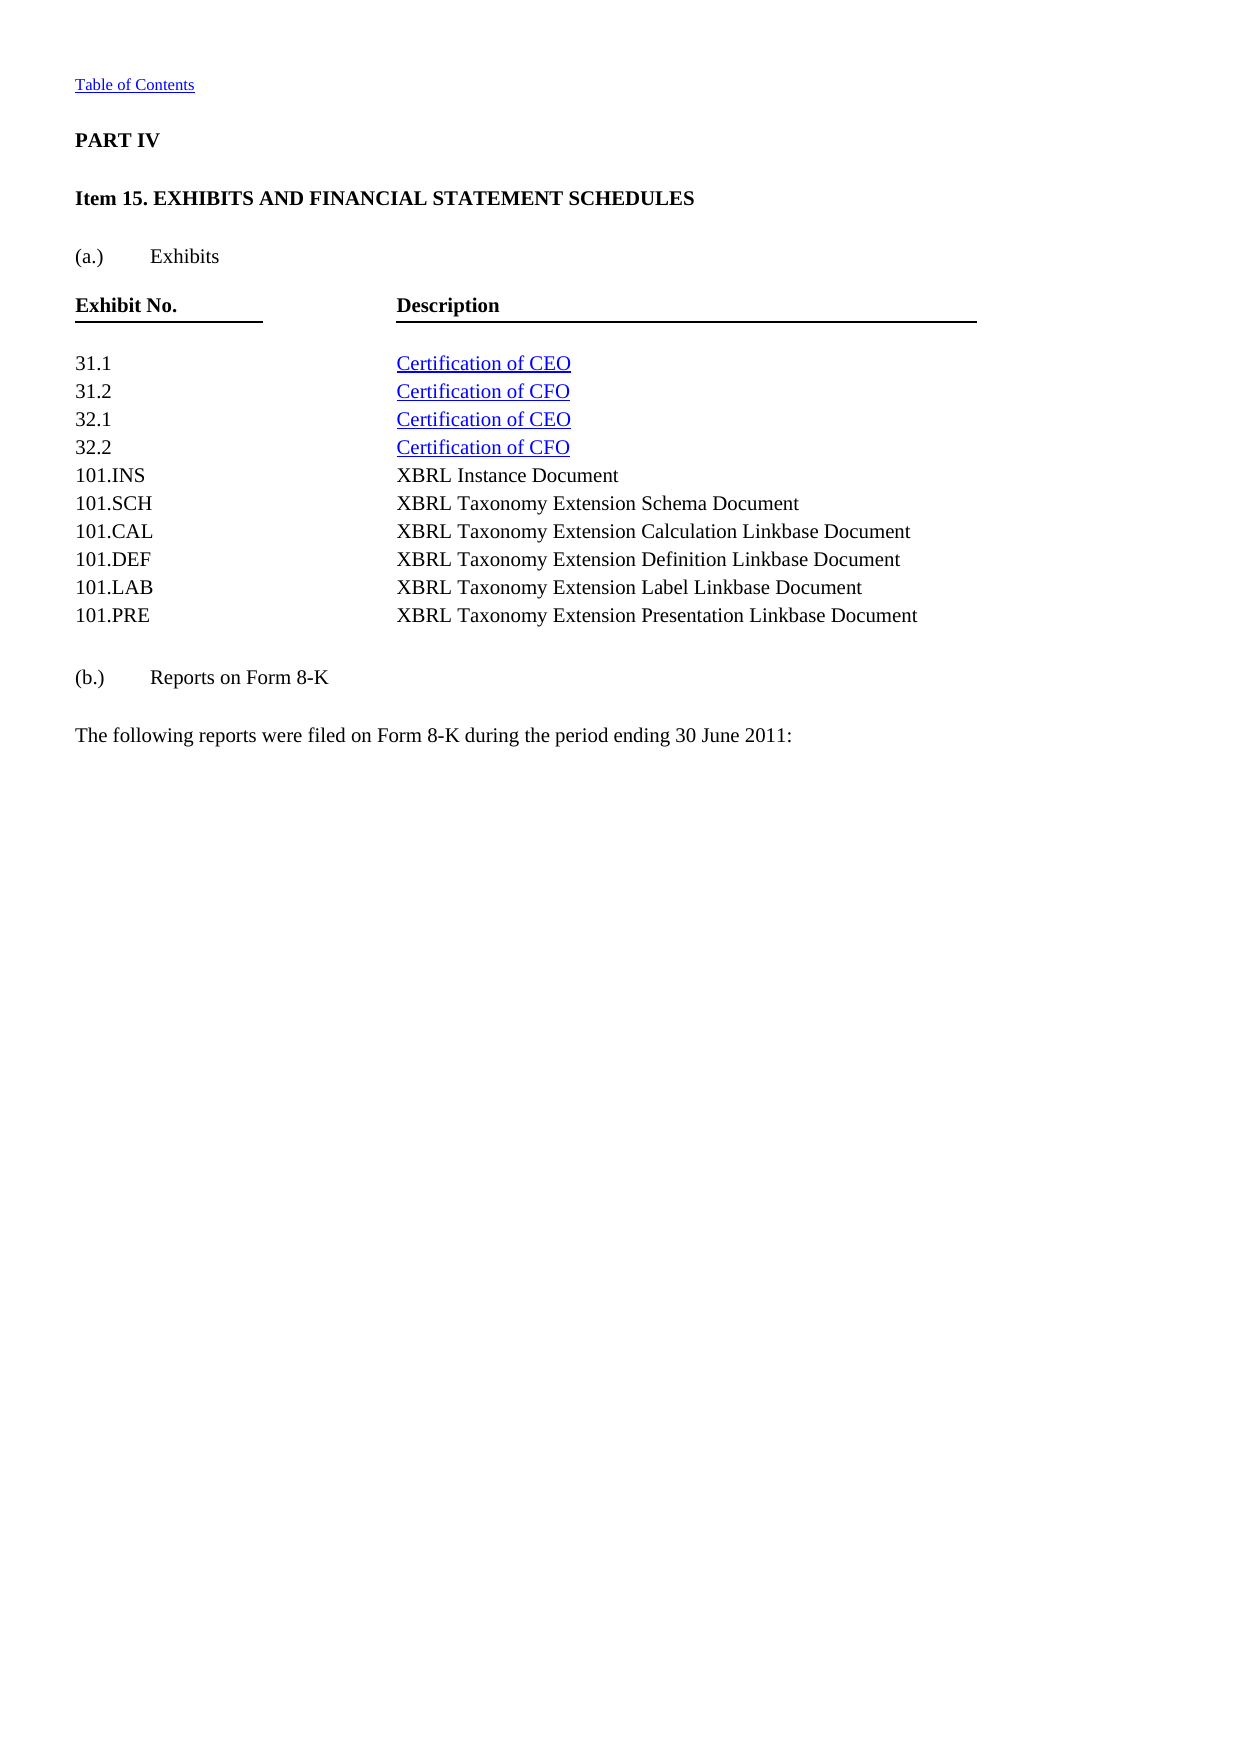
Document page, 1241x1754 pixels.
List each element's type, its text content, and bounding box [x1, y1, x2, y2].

text The following reports were filed on Form 8-K during the period ending 30 June 2011: [75, 723, 1165, 747]
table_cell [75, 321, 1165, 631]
text (b.) Reports on Form 8-K [75, 665, 1165, 689]
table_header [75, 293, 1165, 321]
text PART IV [75, 128, 1165, 152]
text Item 15. EXHIBITS AND FINANCIAL STATEMENT SCHEDULES [75, 186, 1165, 210]
text (a.) Exhibits [75, 244, 1165, 268]
